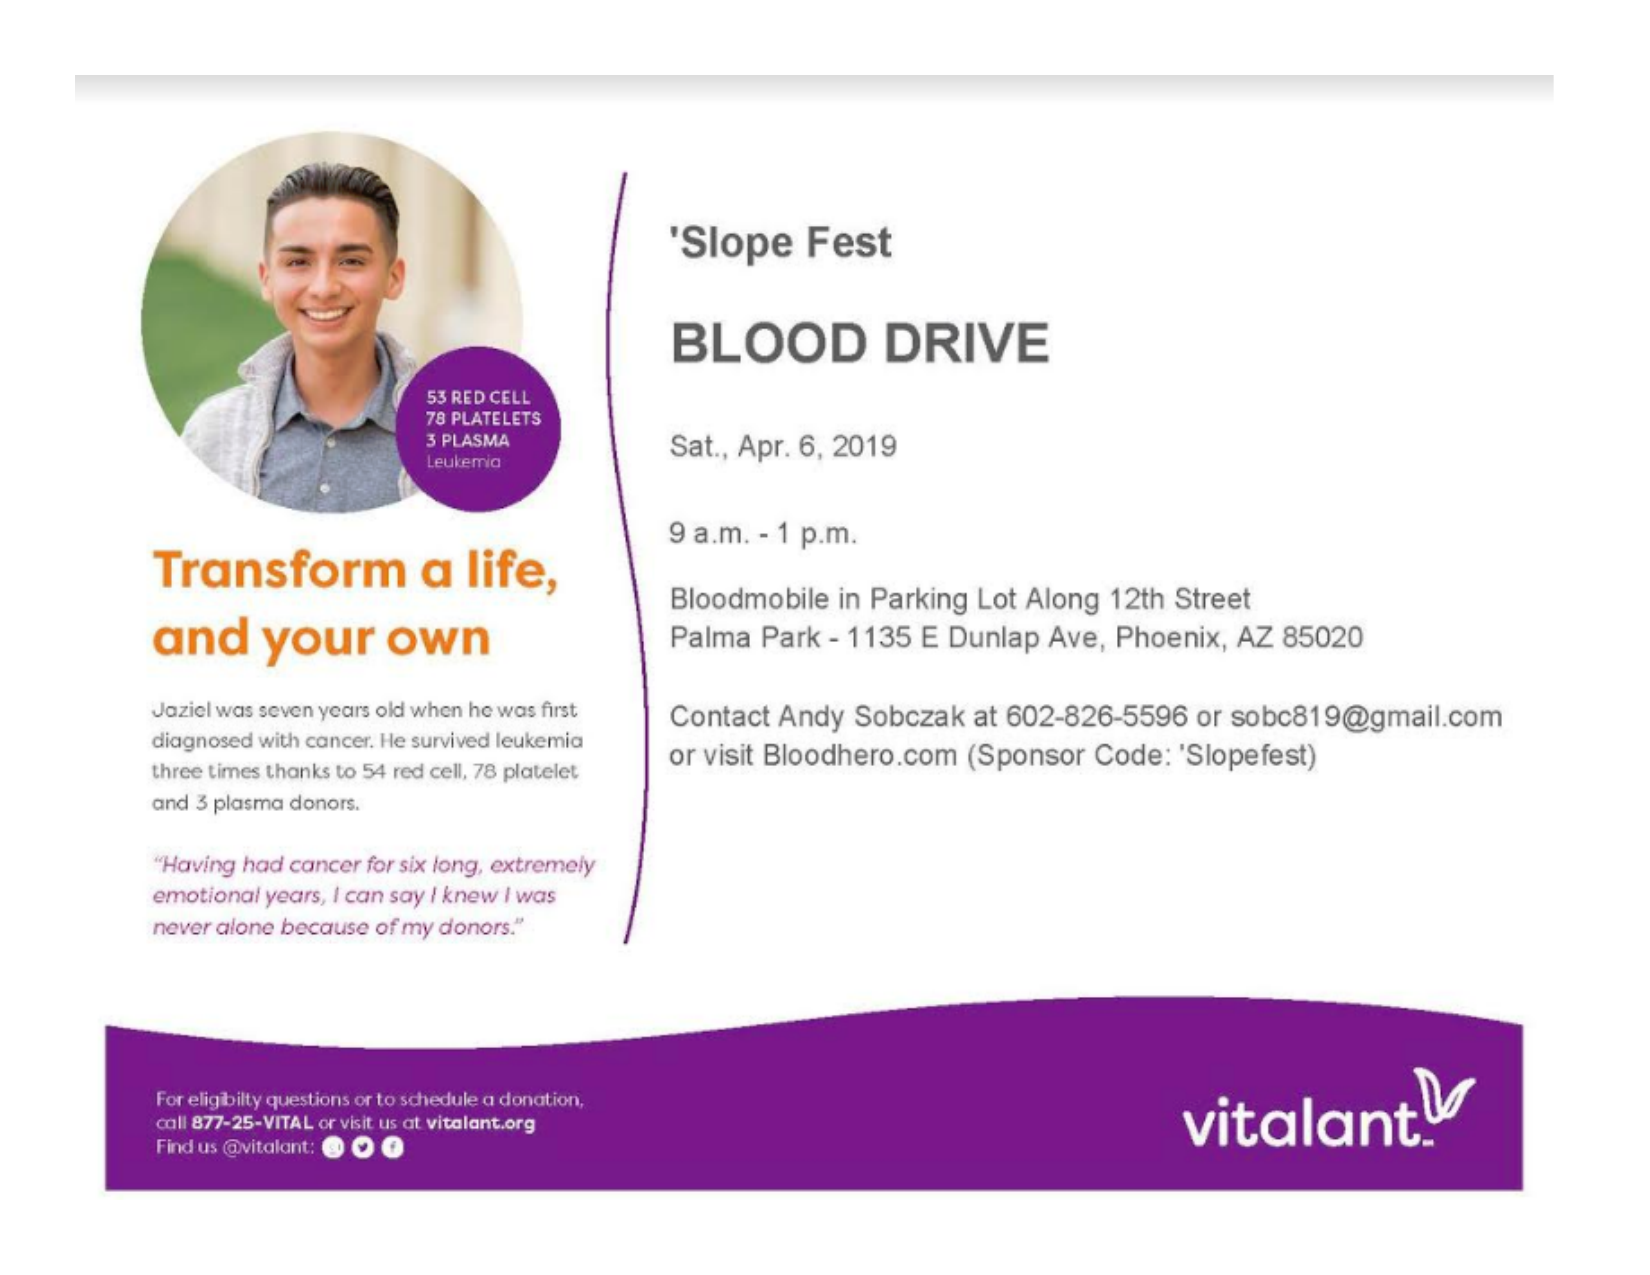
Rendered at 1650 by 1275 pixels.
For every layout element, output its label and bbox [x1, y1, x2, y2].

picture [75, 75, 1554, 1200]
